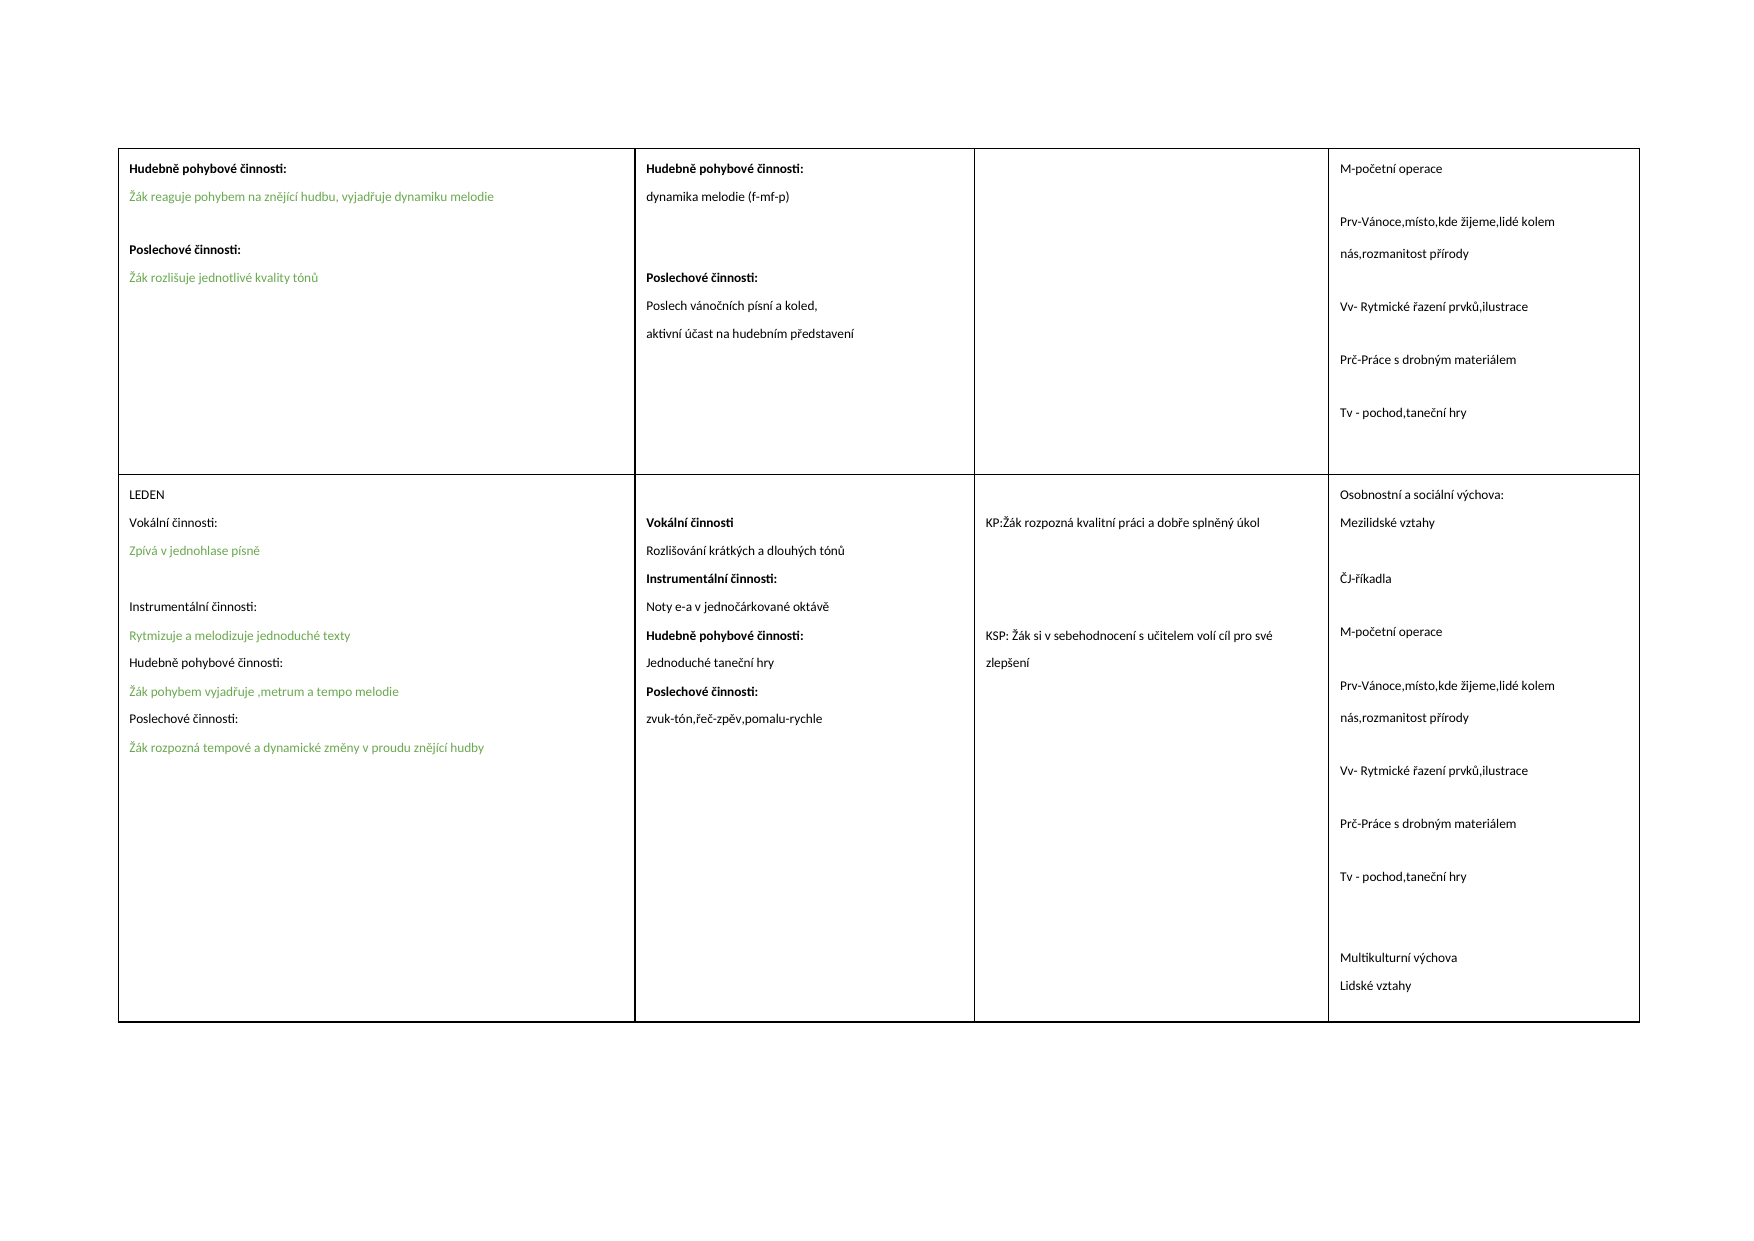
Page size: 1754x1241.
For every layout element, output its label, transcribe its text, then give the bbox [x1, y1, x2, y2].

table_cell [636, 149, 974, 474]
table_cell KP:Žák rozpozná kvalitní práci a dobře splněný úkol KSP: Žák si v sebehodnocení s učitelem volí cíl pro své zlepšení [975, 475, 1328, 1021]
table_cell LEDEN Vokální činnosti: Zpívá v jednohlase písně Instrumentální činnosti: Rytmizuje a melodizuje jednoduché texty Hudebně pohybové činnosti: Žák pohybem vyjadřuje ,metrum a tempo melodie Poslechové činnosti: Žák rozpozná tempové a dynamické změny v proudu znějící hudby [119, 475, 634, 1021]
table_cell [1329, 149, 1639, 474]
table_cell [119, 149, 634, 474]
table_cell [975, 149, 1328, 474]
table_cell Vokální činnosti Rozlišování krátkých a dlouhých tónů Instrumentální činnosti: Noty e-a v jednočárkované oktávě Hudebně pohybové činnosti: Jednoduché taneční hry Poslechové činnosti: zvuk-tón,řeč-zpěv,pomalu-rychle [636, 475, 974, 1021]
table_cell Osobnostní a sociální výchova: Mezilidské vztahy ČJ-říkadla M-početní operace Prv-Vánoce,místo,kde žijeme,lidé kolem nás,rozmanitost přírody Vv- Rytmické řazení prvků,ilustrace Prč-Práce s drobným materiálem Tv - pochod,taneční hry Multikulturní výchova Lidské vztahy [1329, 475, 1639, 1021]
